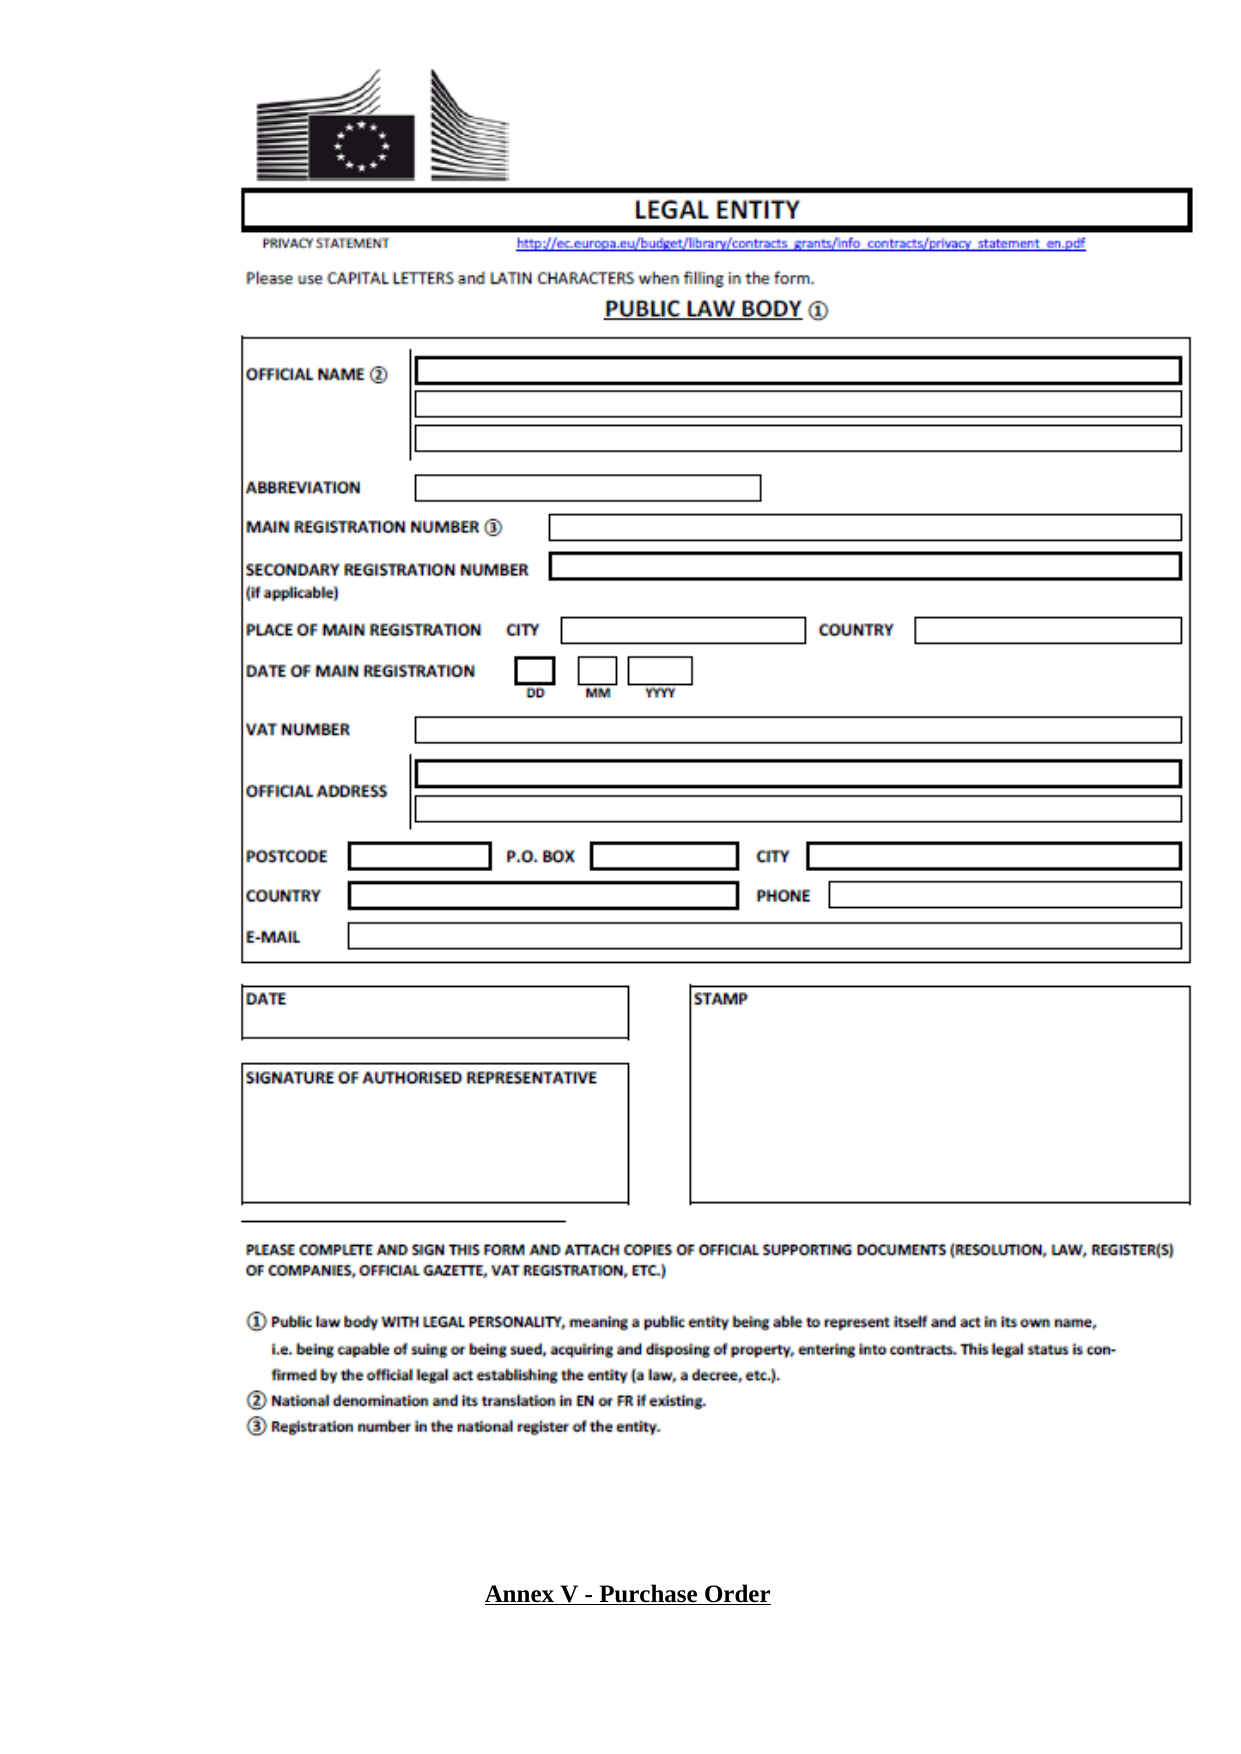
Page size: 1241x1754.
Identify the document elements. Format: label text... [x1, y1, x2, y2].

text Annex V - Purchase Order [162, 1579, 1092, 1607]
picture [206, 41, 1225, 1448]
